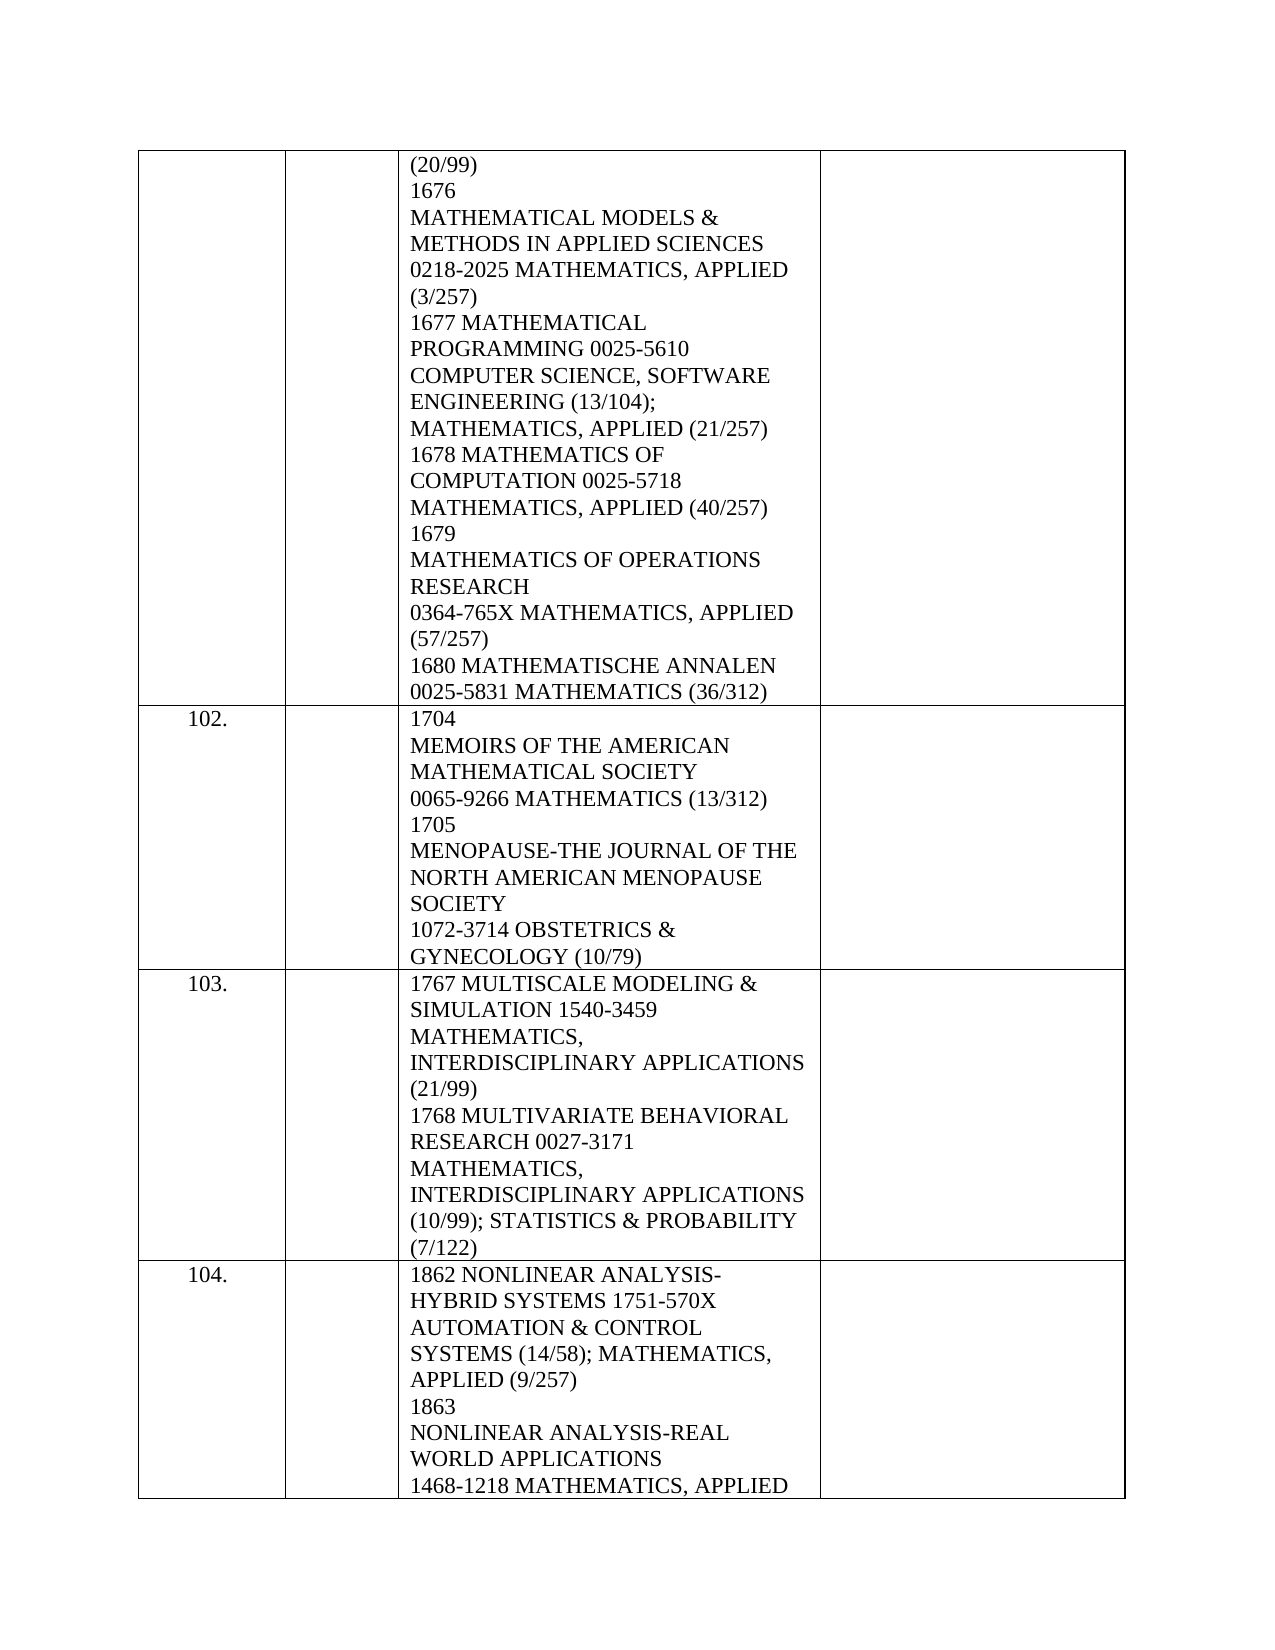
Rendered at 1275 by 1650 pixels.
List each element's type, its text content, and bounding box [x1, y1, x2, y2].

table_cell 1767 MULTISCALE MODELING & SIMULATION 1540-3459 MATHEMATICS, INTERDISCIPLINARY APPLICATIONS (21/99) 1768 MULTIVARIATE BEHAVIORAL RESEARCH 0027-3171 MATHEMATICS, INTERDISCIPLINARY APPLICATIONS (10/99); STATISTICS & PROBABILITY (7/122) [399, 970, 820, 1260]
table_cell [821, 706, 1124, 969]
table_cell [139, 151, 285, 704]
table_cell [821, 1261, 1124, 1498]
table_cell [821, 970, 1124, 1260]
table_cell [399, 1261, 820, 1498]
table_cell 1704 MEMOIRS OF THE AMERICAN MATHEMATICAL SOCIETY 0065-9266 MATHEMATICS (13/312) 1705 MENOPAUSE-THE JOURNAL OF THE NORTH AMERICAN MENOPAUSE SOCIETY 1072-3714 OBSTETRICS & GYNECOLOGY (10/79) [399, 706, 820, 969]
table_cell [286, 1261, 398, 1498]
table_cell [286, 151, 398, 704]
table_cell [286, 706, 398, 969]
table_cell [399, 151, 820, 704]
table_cell [139, 1261, 285, 1498]
table_cell [139, 706, 285, 969]
table_cell [139, 970, 285, 1260]
table_cell [286, 970, 398, 1260]
table_cell [821, 151, 1124, 704]
